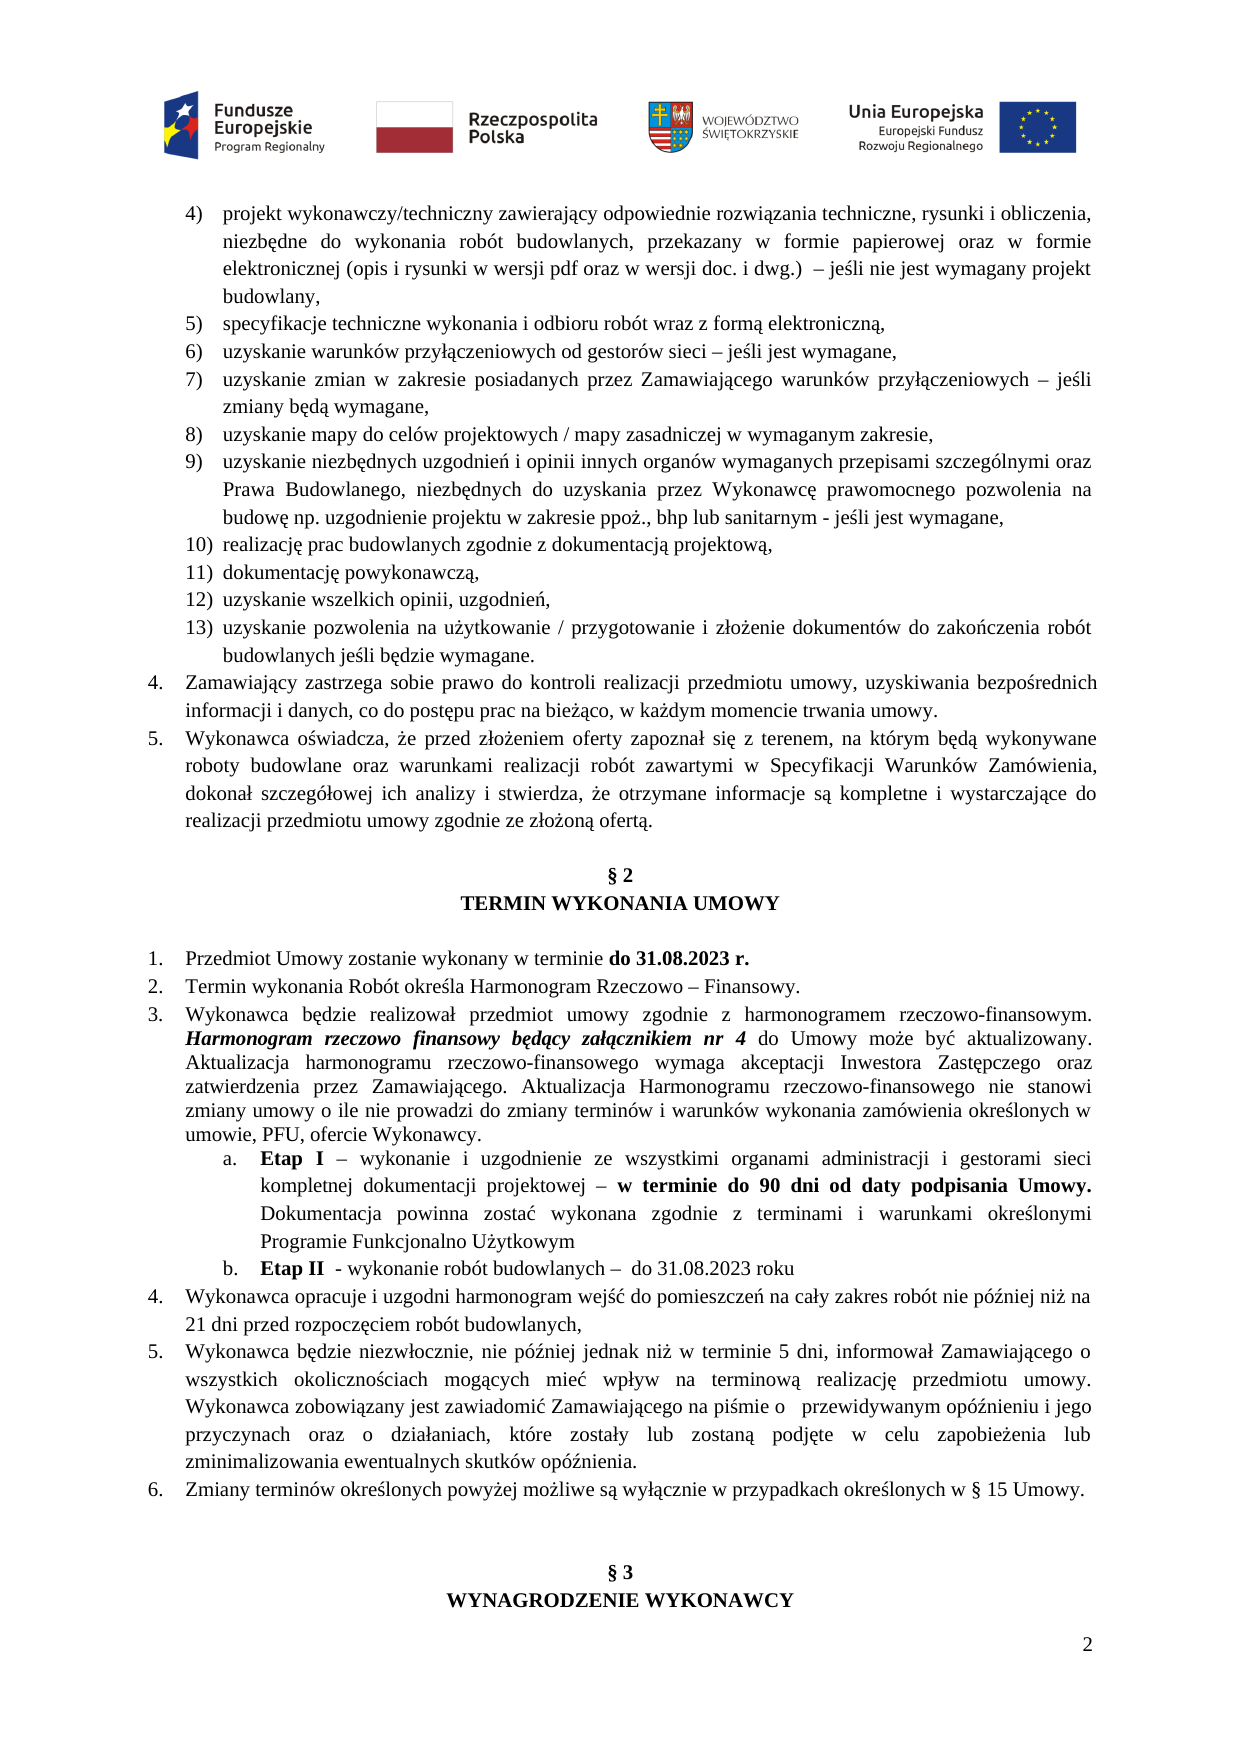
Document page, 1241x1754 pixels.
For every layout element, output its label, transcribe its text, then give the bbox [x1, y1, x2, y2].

list uzyskanie warunków przyłączeniowych od gestorów sieci – jeśli jest wymagane, [185, 339, 1092, 363]
list uzyskanie zmian w zakresie posiadanych przez Zamawiającego warunków przyłączeniowych – jeśli zmiany będą wymagane, [185, 367, 1092, 418]
list Wykonawca będzie realizował przedmiot umowy zgodnie z harmonogramem rzeczowo-finansowym. Harmonogram rzeczowo finansowy będący załącznikiem nr 4 do Umowy może być aktualizowany. Aktualizacja harmonogramu rzeczowo-finansowego wymaga akceptacji Inwestora Zastępczego oraz zatwierdzenia przez Zamawiającego. Aktualizacja Harmonogramu rzeczowo-finansowego nie stanowi zmiany umowy o ile nie prowadzi do zmiany terminów i warunków wykonania zamówienia określonych w umowie, PFU, ofercie Wykonawcy. [148, 1001, 1092, 1146]
list Etap II - wykonanie robót budowlanych – do 31.08.2023 roku [223, 1256, 1092, 1280]
list projekt wykonawczy/techniczny zawierający odpowiednie rozwiązania techniczne, rysunki i obliczenia, niezbędne do wykonania robót budowlanych, przekazany w formie papierowej oraz w formie elektronicznej (opis i rysunki w wersji pdf oraz w wersji doc. i dwg.) – jeśli nie jest wymagany projekt budowlany, [185, 201, 1092, 308]
text WYNAGRODZENIE WYKONAWCY [148, 1587, 1092, 1612]
list Zmiany terminów określonych powyżej możliwe są wyłącznie w przypadkach określonych w § 15 Umowy. [148, 1477, 1092, 1501]
list dokumentację powykonawczą, [185, 560, 1092, 584]
list Wykonawca opracuje i uzgodni harmonogram wejść do pomieszczeń na cały zakres robót nie później niż na 21 dni przed rozpoczęciem robót budowlanych, [148, 1284, 1092, 1336]
list uzyskanie niezbędnych uzgodnień i opinii innych organów wymaganych przepisami szczególnymi oraz Prawa Budowlanego, niezbędnych do uzyskania przez Wykonawcę prawomocnego pozwolenia na budowę np. uzgodnienie projektu w zakresie ppoż., bhp lub sanitarnym - jeśli jest wymagane, [185, 449, 1092, 529]
list uzyskanie mapy do celów projektowych / mapy zasadniczej w wymaganym zakresie, [185, 422, 1092, 446]
list Zamawiający zastrzega sobie prawo do kontroli realizacji przedmiotu umowy, uzyskiwania bezpośrednich informacji i danych, co do postępu prac na bieżąco, w każdym momencie trwania umowy. [148, 670, 1098, 722]
list specyfikacje techniczne wykonania i odbioru robót wraz z formą elektroniczną, [185, 311, 1092, 335]
list Wykonawca oświadcza, że przed złożeniem oferty zapoznał się z terenem, na którym będą wykonywane roboty budowlane oraz warunkami realizacji robót zawartymi w Specyfikacji Warunków Zamówienia, dokonał szczegółowej ich analizy i stwierdza, że otrzymane informacje są kompletne i wystarczające do realizacji przedmiotu umowy zgodnie ze złożoną ofertą. [148, 725, 1098, 832]
list Etap I – wykonanie i uzgodnienie ze wszystkimi organami administracji i gestorami sieci kompletnej dokumentacji projektowej – w terminie do 90 dni od daty podpisania Umowy. Dokumentacja powinna zostać wykonana zgodnie z terminami i warunkami określonymi Programie Funkcjonalno Użytkowym [223, 1146, 1092, 1253]
list Termin wykonania Robót określa Harmonogram Rzeczowo – Finansowy. [148, 974, 1092, 998]
list uzyskanie wszelkich opinii, uzgodnień, [185, 587, 1092, 611]
text § 2 [148, 863, 1092, 887]
list Wykonawca będzie niezwłocznie, nie później jednak niż w terminie 5 dni, informował Zamawiającego o wszystkich okolicznościach mogących mieć wpływ na terminową realizację przedmiotu umowy. Wykonawca zobowiązany jest zawiadomić Zamawiającego na piśmie o przewidywanym opóźnieniu i jego przyczynach oraz o działaniach, które zostały lub zostaną podjęte w celu zapobieżenia lub zminimalizowania ewentualnych skutków opóźnienia. [148, 1339, 1092, 1473]
list realizację prac budowlanych zgodnie z dokumentacją projektową, [185, 532, 1092, 556]
list uzyskanie pozwolenia na użytkowanie / przygotowanie i złożenie dokumentów do zakończenia robót budowlanych jeśli będzie wymagane. [185, 615, 1092, 667]
list Przedmiot Umowy zostanie wykonany w terminie do 31.08.2023 r. [148, 946, 1092, 970]
text § 3 [148, 1560, 1092, 1584]
picture [147, 73, 1093, 177]
text TERMIN WYKONANIA UMOWY [148, 891, 1092, 915]
